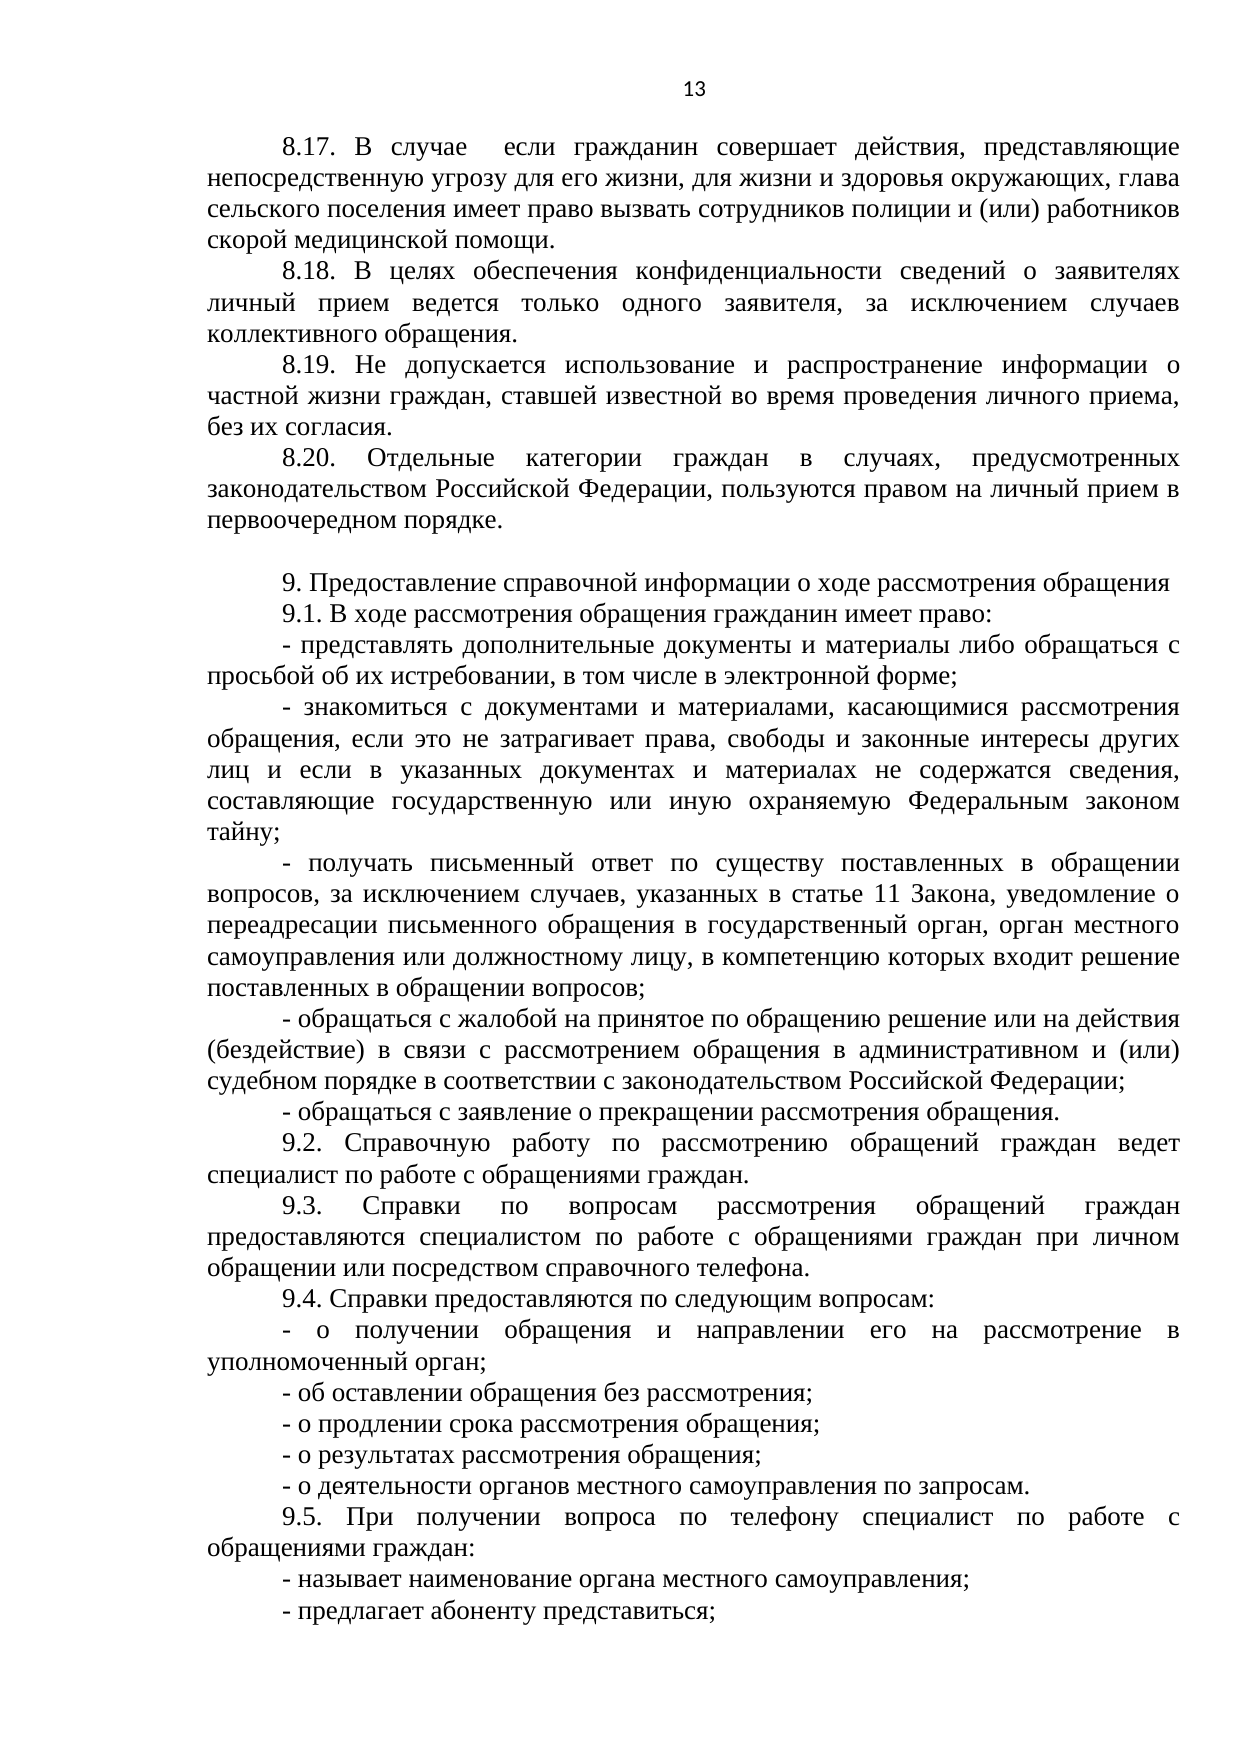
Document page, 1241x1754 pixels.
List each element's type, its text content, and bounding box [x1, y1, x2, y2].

text - о продлении срока рассмотрения обращения; [207, 1407, 1181, 1438]
text - получать письменный ответ по существу поставленных в обращении вопросов, за исключением случаев, указанных в статье 11 Закона, уведомление о переадресации письменного обращения в государственный орган, орган местного самоуправления или должностному лицу, в компетенцию которых входит решение поставленных в обращении вопросов; [207, 846, 1181, 1002]
text - предлагает абоненту представиться; [207, 1594, 1181, 1625]
text 9.1. В ходе рассмотрения обращения гражданин имеет право: [207, 597, 1181, 628]
text - о получении обращения и направлении его на рассмотрение в уполномоченный орган; [207, 1313, 1181, 1376]
text 9.4. Справки предоставляются по следующим вопросам: [207, 1282, 1181, 1313]
text 9.5. При получении вопроса по телефону специалист по работе с обращениями граждан: [207, 1500, 1181, 1563]
text 8.20. Отдельные категории граждан в случаях, предусмотренных законодательством Российской Федерации, пользуются правом на личный прием в первоочередном порядке. [207, 441, 1181, 535]
text 8.17. В случае если гражданин совершает действия, представляющие непосредственную угрозу для его жизни, для жизни и здоровья окружающих, глава сельского поселения имеет право вызвать сотрудников полиции и (или) работников скорой медицинской помощи. [207, 130, 1181, 254]
text - обращаться с жалобой на принятое по обращению решение или на действия (бездействие) в связи с рассмотрением обращения в административном и (или) судебном порядке в соответствии с законодательством Российской Федерации; [207, 1002, 1181, 1095]
text 9. Предоставление справочной информации о ходе рассмотрения обращения [207, 566, 1181, 597]
text 9.2. Справочную работу по рассмотрению обращений граждан ведет специалист по работе с обращениями граждан. [207, 1127, 1181, 1189]
text - об оставлении обращения без рассмотрения; [207, 1376, 1181, 1407]
text - знакомиться с документами и материалами, касающимися рассмотрения обращения, если это не затрагивает права, свободы и законные интересы других лиц и если в указанных документах и материалах не содержатся сведения, составляющие государственную или иную охраняемую Федеральным законом тайну; [207, 691, 1181, 846]
text - о результатах рассмотрения обращения; [207, 1438, 1181, 1469]
text - о деятельности органов местного самоуправления по запросам. [207, 1469, 1181, 1500]
text - называет наименование органа местного самоуправления; [207, 1563, 1181, 1594]
text - представлять дополнительные документы и материалы либо обращаться с просьбой об их истребовании, в том числе в электронной форме; [207, 628, 1181, 691]
text 8.18. В целях обеспечения конфиденциальности сведений о заявителях личный прием ведется только одного заявителя, за исключением случаев коллективного обращения. [207, 254, 1181, 348]
text 8.19. Не допускается использование и распространение информации о частной жизни граждан, ставшей известной во время проведения личного приема, без их согласия. [207, 348, 1181, 441]
text - обращаться с заявление о прекращении рассмотрения обращения. [207, 1095, 1181, 1127]
text 9.3. Справки по вопросам рассмотрения обращений граждан предоставляются специалистом по работе с обращениями граждан при личном обращении или посредством справочного телефона. [207, 1189, 1181, 1282]
